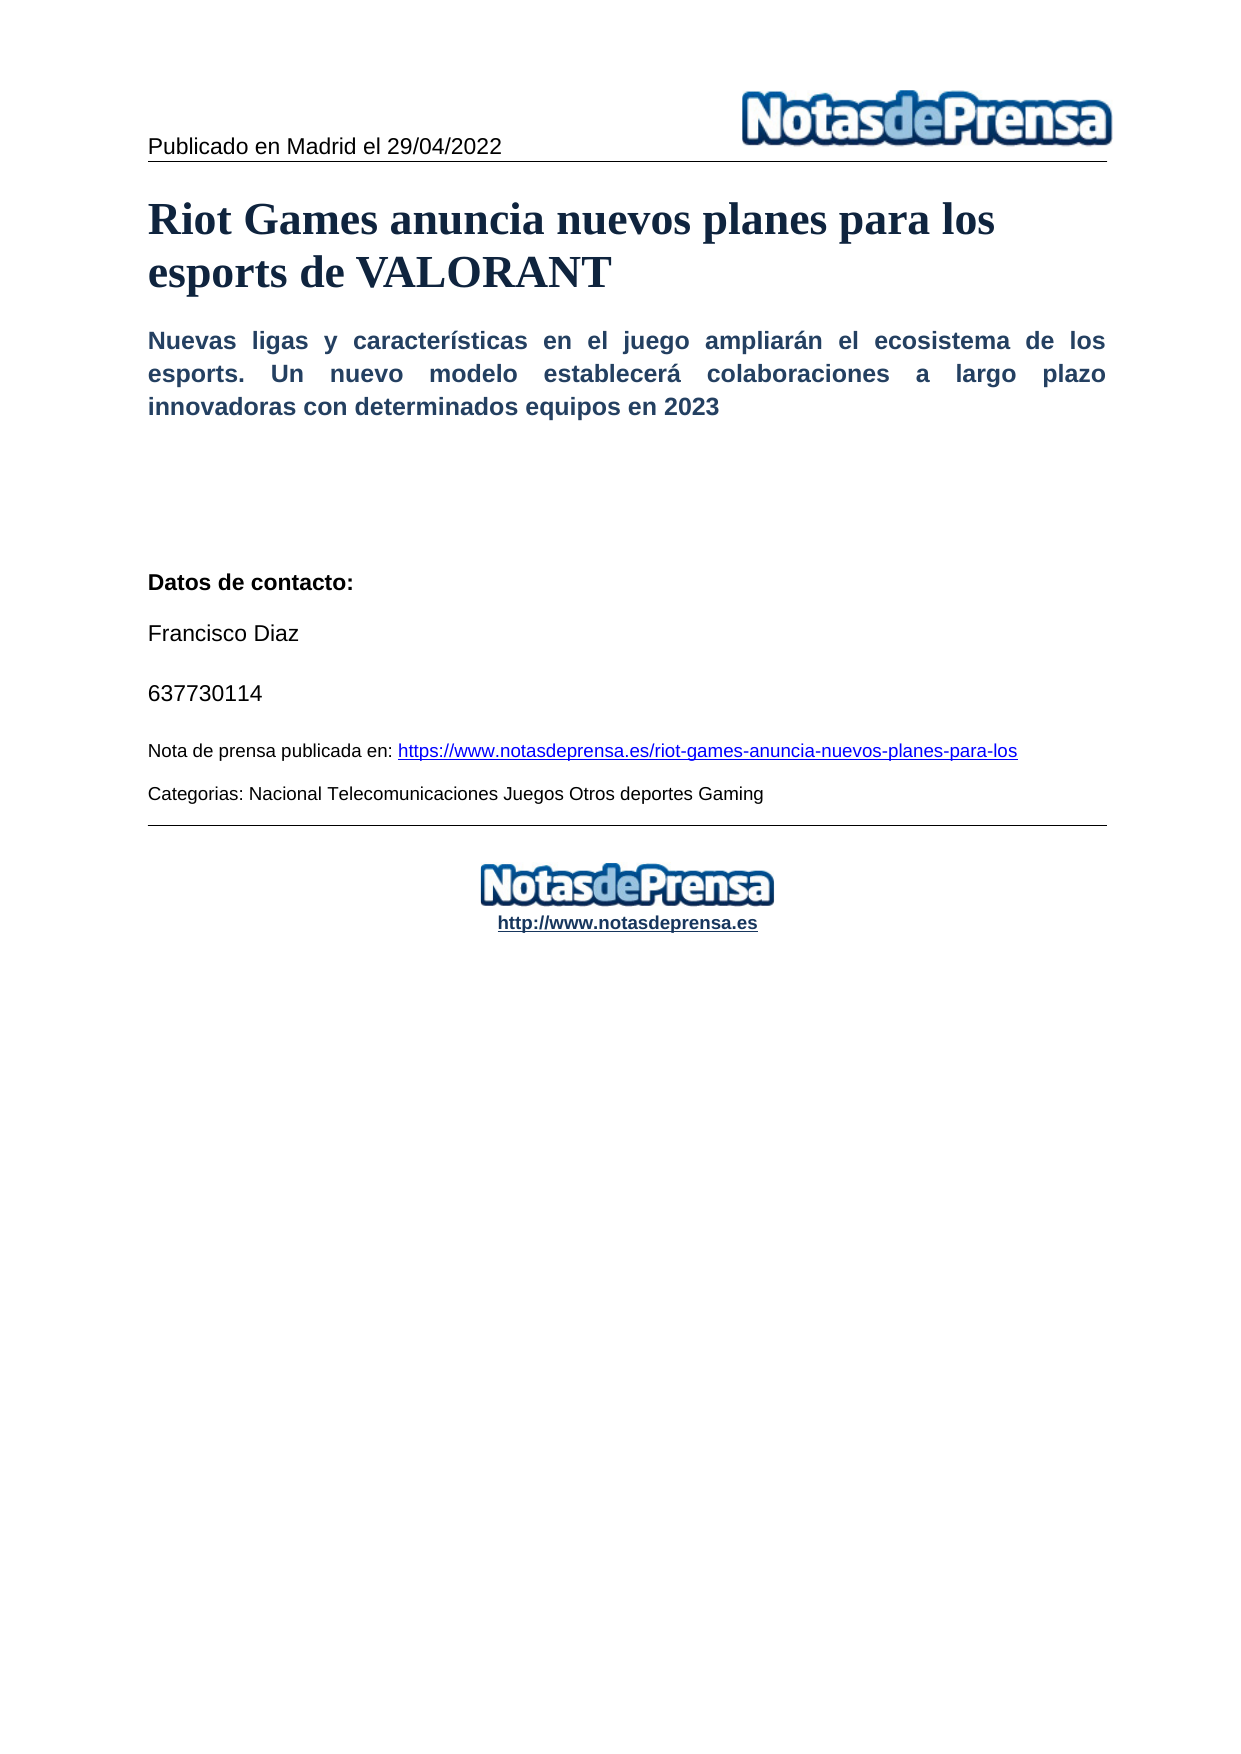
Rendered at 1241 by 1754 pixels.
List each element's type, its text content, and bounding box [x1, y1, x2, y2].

text 637730114 [148, 680, 1063, 706]
text Categorias: Nacional Telecomunicaciones Juegos Otros deportes Gaming [148, 783, 1107, 804]
text Francisco Diaz [148, 619, 1063, 646]
text Nota de prensa publicada en: https://www.notasdeprensa.es/riot-games-anuncia-nuevos-planes-para-los [148, 740, 1107, 762]
picture [480, 862, 775, 908]
text http://www.notasdeprensa.es [148, 912, 1107, 934]
subtitle Nuevas ligas y características en el juego ampliarán el ecosistema de los esports. Un nuevo modelo establecerá colaboraciones a largo plazo innovadoras con determinados equipos en 2023 [148, 326, 1107, 421]
picture [742, 90, 1113, 148]
subtitle Riot Games anuncia nuevos planes para los esports de VALORANT [148, 192, 1107, 297]
text Publicado en Madrid el 29/04/2022 [148, 133, 1107, 161]
text Datos de contacto: [148, 568, 1107, 595]
